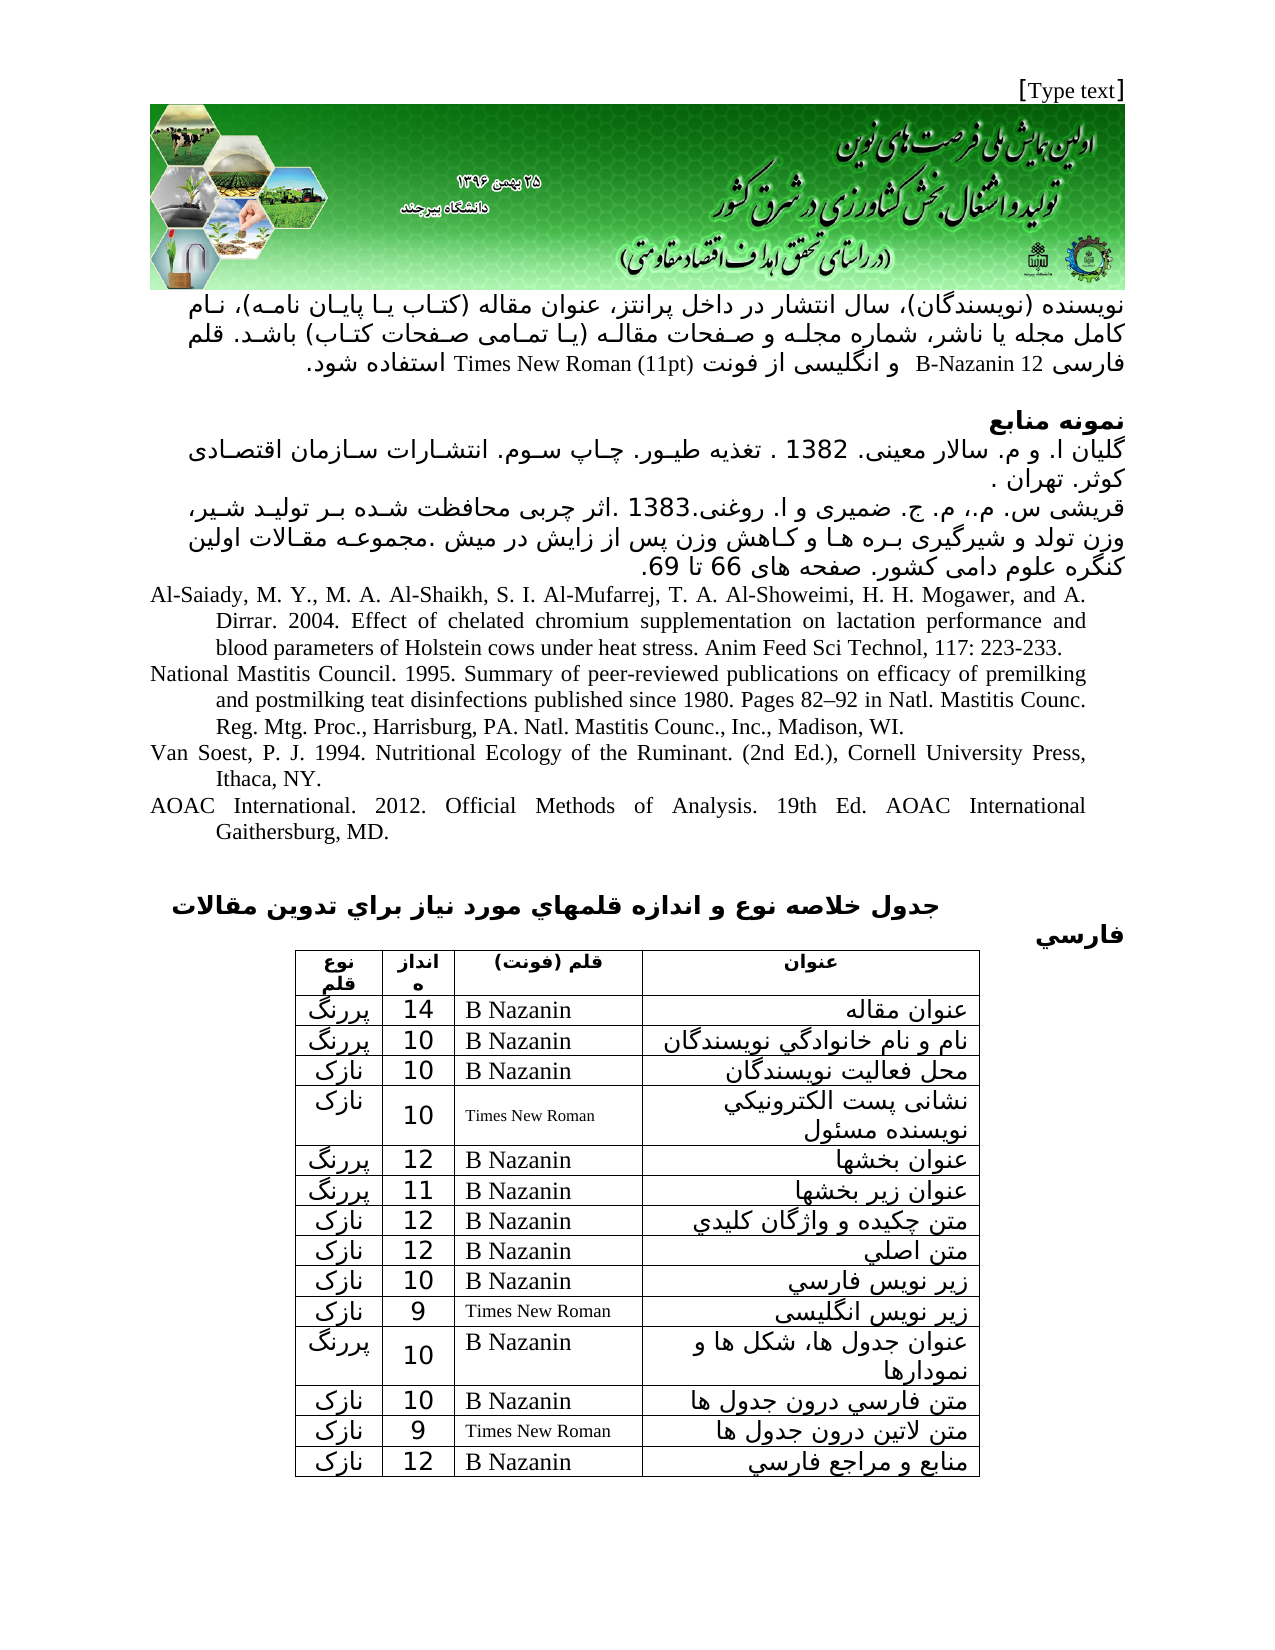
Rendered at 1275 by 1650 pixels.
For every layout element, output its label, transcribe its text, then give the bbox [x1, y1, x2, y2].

table_cell نازک [296, 1416, 382, 1446]
text جدول خلاصه نوع و اندازه قلمهاي مورد نياز براي تدوين مقالات فارسي [150, 891, 1125, 950]
table_cell B Nazanin [455, 1266, 642, 1296]
table_cell 11 [383, 1176, 454, 1205]
table_cell متن لاتين درون جدول ها [643, 1416, 979, 1446]
table_cell B Nazanin [455, 1327, 642, 1385]
table_cell B Nazanin [455, 1386, 642, 1415]
text National Mastitis Council. 1995. Summary of peer-reviewed publications on efficacy of premilking and postmilking teat disinfections published since 1980. Pages 82–92 in Natl. Mastitis Counc. Reg. Mtg. Proc., Harrisburg, PA. Natl. Mastitis Counc., Inc., Madison, WI. [150, 660, 1087, 739]
table_cell منابع و مراجع فارسي [643, 1447, 979, 1476]
table_cell Times New Roman [455, 1416, 642, 1446]
table_cell B Nazanin [455, 1176, 642, 1205]
table_cell 10 [383, 1086, 454, 1144]
text قریشی س. م.، م. ج. ضمیری و ا. روغنی.1383 .اثر چربی محافظت شده بر تولید شیر، وزن تولد و شیرگیری بره ها و کاهش وزن پس از زایش در میش .مجموعه مقالات اولین کنگره علوم دامی کشور. صفحه های 66 تا 69. [187, 493, 1125, 581]
table_cell B Nazanin [455, 996, 642, 1025]
table_cell 12 [383, 1146, 454, 1175]
table_cell 12 [383, 1447, 454, 1476]
table_cell عنوان جدول ها، شکل ها و نمودارها [643, 1327, 979, 1385]
table_header اندازه [383, 951, 454, 994]
table_cell زير نويس انگلیسی [643, 1297, 979, 1326]
table_cell متن چکيده و واژگان کليدي [643, 1206, 979, 1235]
picture [150, 104, 1125, 290]
table_cell 14 [383, 996, 454, 1025]
table_cell Times New Roman [455, 1086, 642, 1144]
table_cell نازک [296, 1056, 382, 1085]
table_cell 12 [383, 1236, 454, 1265]
table_cell نازک [296, 1386, 382, 1415]
table_cell 10 [383, 1386, 454, 1415]
table_cell نازک [296, 1266, 382, 1296]
table_cell نام و نام خانوادگي نویسندگان [643, 1026, 979, 1055]
table_cell 10 [383, 1327, 454, 1385]
table_header قلم (فونت) [455, 951, 642, 994]
table_cell نازک [296, 1297, 382, 1326]
table_cell 12 [383, 1206, 454, 1235]
table_cell B Nazanin [455, 1056, 642, 1085]
table_cell پررنگ [296, 1176, 382, 1205]
table_header عنوان [643, 951, 979, 994]
table_cell محل فعالیت نويسندگان [643, 1056, 979, 1085]
table_cell B Nazanin [455, 1236, 642, 1265]
table_cell B Nazanin [455, 1146, 642, 1175]
table_cell Times New Roman [455, 1297, 642, 1326]
table_cell B Nazanin [455, 1026, 642, 1055]
table_cell 10 [383, 1266, 454, 1296]
text گلیان ا. و م. سالار معینی. 1382 . تغذیه طیور. چاپ سوم. انتشارات سازمان اقتصادی کوثر. تهران . [187, 435, 1125, 493]
table_cell نشانی پست الکترونيکي نويسنده مسئول [643, 1086, 979, 1144]
table_cell عنوان زير بخشها [643, 1176, 979, 1205]
table_cell متن اصلي [643, 1236, 979, 1265]
table_cell نازک [296, 1236, 382, 1265]
table_cell زير نويس فارسي [643, 1266, 979, 1296]
table_cell 9 [383, 1416, 454, 1446]
table_header نوع قلم [296, 951, 382, 994]
table_cell پررنگ [296, 996, 382, 1025]
table_cell نازک [296, 1447, 382, 1476]
table_cell پررنگ [296, 1026, 382, 1055]
table_cell B Nazanin [455, 1447, 642, 1476]
table_cell B Nazanin [455, 1206, 642, 1235]
table_cell 9 [383, 1297, 454, 1326]
table_cell پررنگ [296, 1146, 382, 1175]
text Van Soest, P. J. 1994. Nutritional Ecology of the Ruminant. (2nd Ed.), Cornell University Press, Ithaca, NY. [150, 739, 1087, 792]
table_cell نازک [296, 1206, 382, 1235]
table_cell عنوان مقاله [643, 996, 979, 1025]
table_cell 10 [383, 1026, 454, 1055]
table_cell نازک [296, 1086, 382, 1144]
table_cell عنوان بخشها [643, 1146, 979, 1175]
table_cell 10 [383, 1056, 454, 1085]
table_cell پررنگ [296, 1327, 382, 1385]
text AOAC International. 2012. Official Methods of Analysis. 19th Ed. AOAC International Gaithersburg, MD. [150, 792, 1087, 844]
text Al-Saiady, M. Y., M. A. Al-Shaikh, S. I. Al-Mufarrej, T. A. Al-Showeimi, H. H. Mogawer, and A. Dirrar. 2004. Effect of chelated chromium supplementation on lactation performance and blood parameters of Holstein cows under heat stress. Anim Feed Sci Technol, 117: 223-233. [150, 581, 1087, 660]
text نمونه منابع [187, 406, 1125, 435]
table_cell متن فارسي درون جدول ها [643, 1386, 979, 1415]
